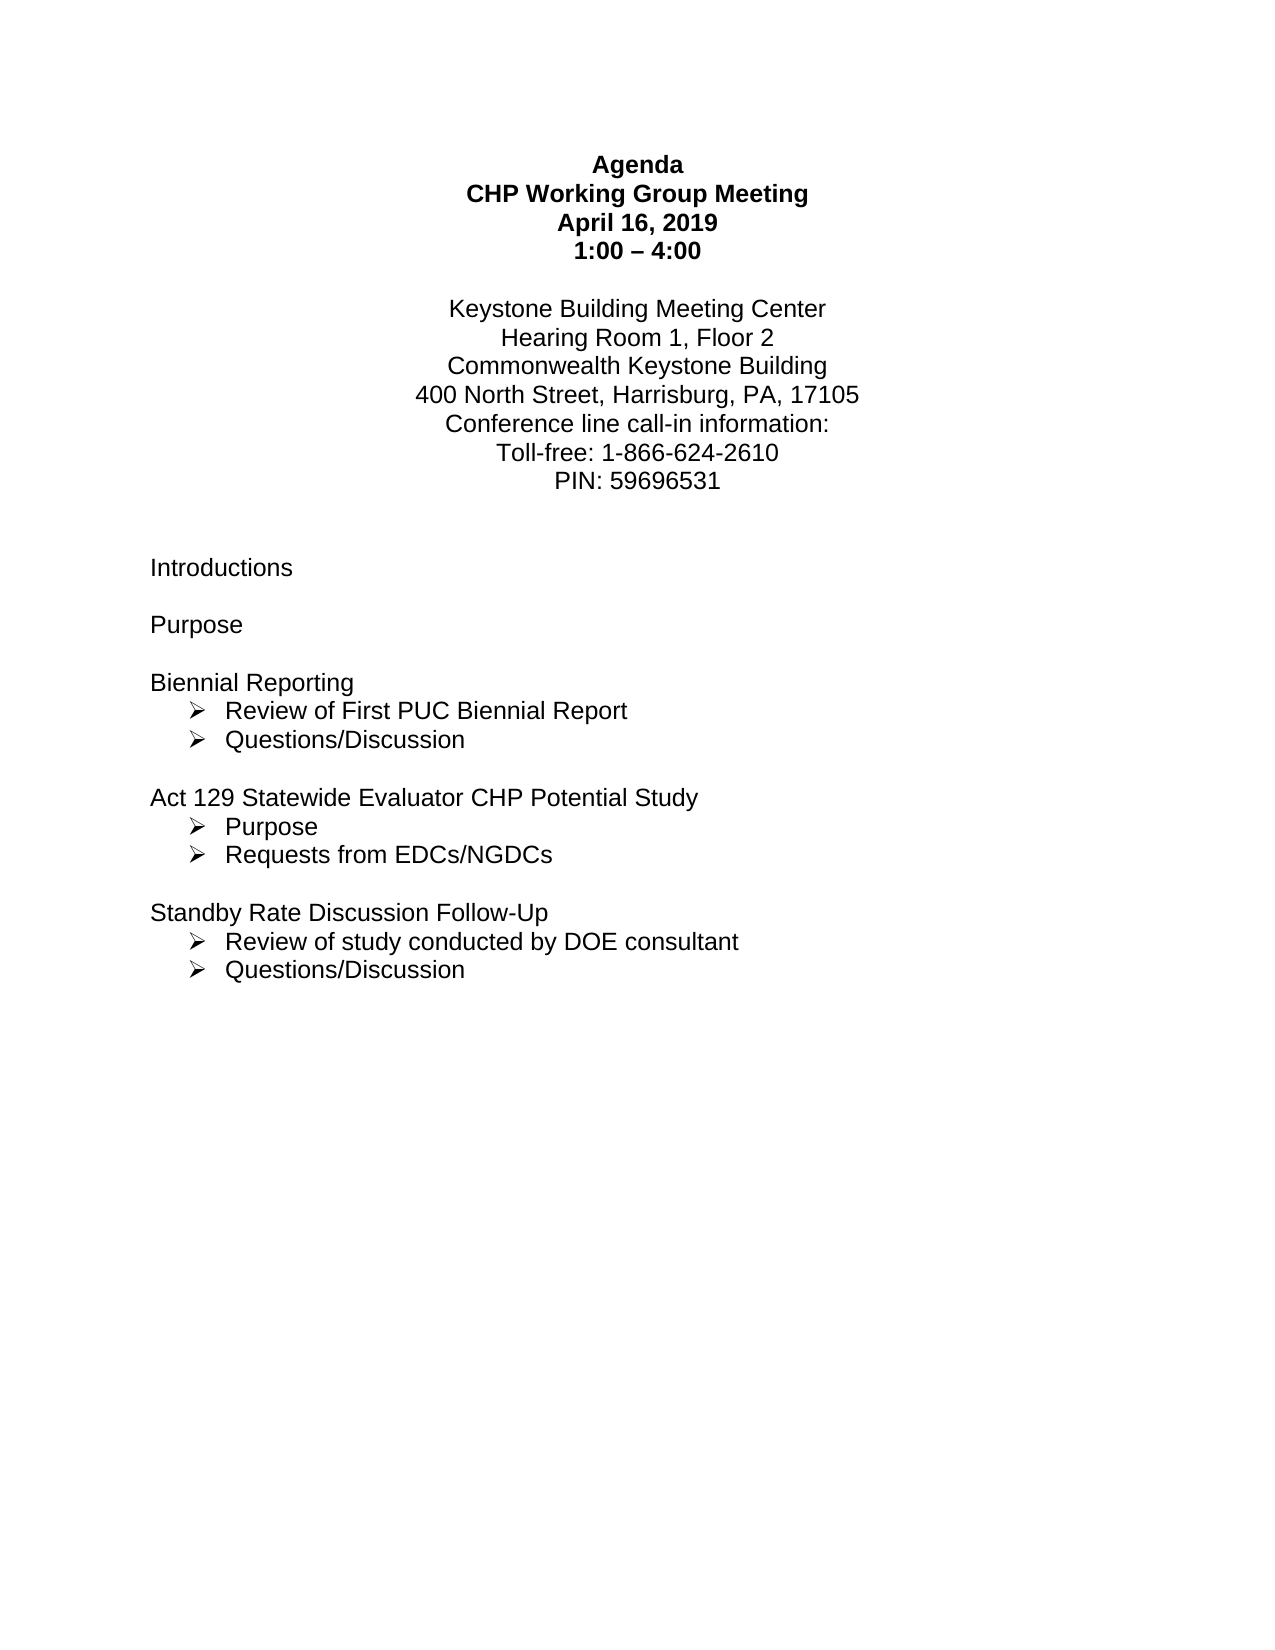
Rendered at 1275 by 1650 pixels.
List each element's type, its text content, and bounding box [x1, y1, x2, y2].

list Questions/Discussion [187, 956, 1125, 984]
text Toll-free: 1-866-624-2610 [150, 437, 1125, 466]
list Review of First PUC Biennial Report [187, 696, 1125, 725]
text CHP Working Group Meeting [150, 179, 1125, 207]
text April 16, 2019 [150, 207, 1125, 236]
text Commonwealth Keystone Building [150, 351, 1125, 380]
text Conference line call-in information: [150, 409, 1125, 437]
list Questions/Discussion [187, 725, 1125, 754]
text Agenda [150, 150, 1125, 179]
list Purpose [187, 811, 1125, 840]
text 1:00 – 4:00 [150, 236, 1125, 265]
text Introductions [150, 552, 1125, 581]
text Biennial Reporting [150, 667, 1125, 696]
text Act 129 Statewide Evaluator CHP Potential Study [150, 783, 1125, 811]
text Keystone Building Meeting Center [150, 294, 1125, 322]
text 400 North Street, Harrisburg, PA, 17105 [150, 380, 1125, 409]
list Requests from EDCs/NGDCs [187, 840, 1125, 869]
text Purpose [150, 610, 1125, 639]
list Review of study conducted by DOE consultant [187, 927, 1125, 956]
text Standby Rate Discussion Follow-Up [150, 898, 1125, 927]
text Hearing Room 1, Floor 2 [150, 322, 1125, 351]
text PIN: 59696531 [150, 466, 1125, 495]
